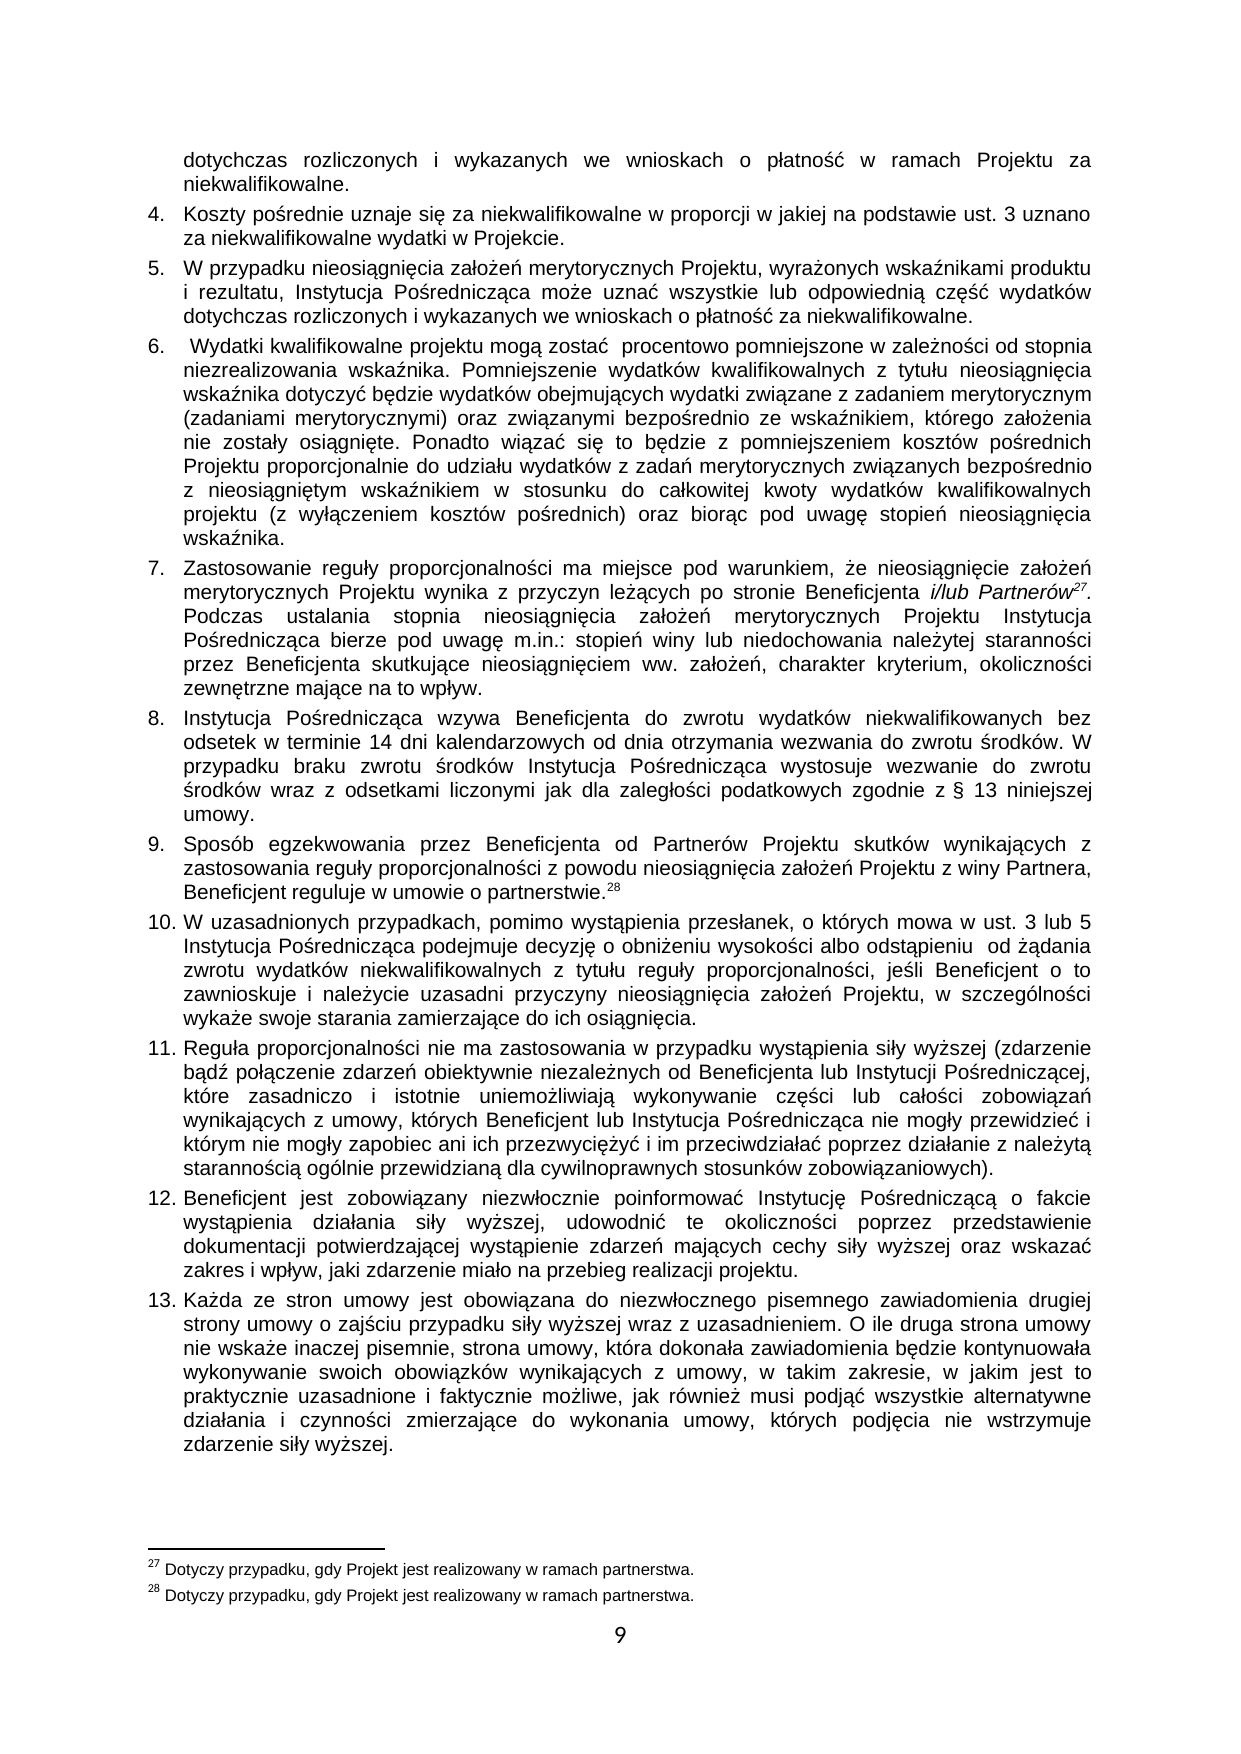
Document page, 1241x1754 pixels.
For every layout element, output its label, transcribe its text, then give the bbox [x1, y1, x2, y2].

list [148, 148, 1092, 196]
list Instytucja Pośrednicząca wzywa Beneficjenta do zwrotu wydatków niekwalifikowanych bez odsetek w terminie 14 dni kalendarzowych od dnia otrzymania wezwania do zwrotu środków. W przypadku braku zwrotu środków Instytucja Pośrednicząca wystosuje wezwanie do zwrotu środków wraz z odsetkami liczonymi jak dla zaległości podatkowych zgodnie z § 13 niniejszej umowy. [148, 706, 1092, 826]
list Wydatki kwalifikowalne projektu mogą zostać procentowo pomniejszone w zależności od stopnia niezrealizowania wskaźnika. Pomniejszenie wydatków kwalifikowalnych z tytułu nieosiągnięcia wskaźnika dotyczyć będzie wydatków obejmujących wydatki związane z zadaniem merytorycznym (zadaniami merytorycznymi) oraz związanymi bezpośrednio ze wskaźnikiem, którego założenia nie zostały osiągnięte. Ponadto wiązać się to będzie z pomniejszeniem kosztów pośrednich Projektu proporcjonalnie do udziału wydatków z zadań merytorycznych związanych bezpośrednio z nieosiągniętym wskaźnikiem w stosunku do całkowitej kwoty wydatków kwalifikowalnych projektu (z wyłączeniem kosztów pośrednich) oraz biorąc pod uwagę stopień nieosiągnięcia wskaźnika. [148, 334, 1092, 550]
list Beneficjent jest zobowiązany niezwłocznie poinformować Instytucję Pośredniczącą o fakcie wystąpienia działania siły wyższej, udowodnić te okoliczności poprzez przedstawienie dokumentacji potwierdzającej wystąpienie zdarzeń mających cechy siły wyższej oraz wskazać zakres i wpływ, jaki zdarzenie miało na przebieg realizacji projektu. [148, 1186, 1092, 1282]
list Zastosowanie reguły proporcjonalności ma miejsce pod warunkiem, że nieosiągnięcie założeń merytorycznych Projektu wynika z przyczyn leżących po stronie Beneficjenta i/lub Partnerów. Podczas ustalania stopnia nieosiągnięcia założeń merytorycznych Projektu Instytucja Pośrednicząca bierze pod uwagę m.in.: stopień winy lub niedochowania należytej staranności przez Beneficjenta skutkujące nieosiągnięciem ww. założeń, charakter kryterium, okoliczności zewnętrzne mające na to wpływ. [148, 556, 1092, 700]
list Koszty pośrednie uznaje się za niekwalifikowalne w proporcji w jakiej na podstawie ust. 3 uznano za niekwalifikowalne wydatki w Projekcie. [148, 202, 1092, 250]
list Reguła proporcjonalności nie ma zastosowania w przypadku wystąpienia siły wyższej (zdarzenie bądź połączenie zdarzeń obiektywnie niezależnych od Beneficjenta lub Instytucji Pośredniczącej, które zasadniczo i istotnie uniemożliwiają wykonywanie części lub całości zobowiązań wynikających z umowy, których Beneficjent lub Instytucja Pośrednicząca nie mogły przewidzieć i którym nie mogły zapobiec ani ich przezwyciężyć i im przeciwdziałać poprzez działanie z należytą starannością ogólnie przewidzianą dla cywilnoprawnych stosunków zobowiązaniowych). [148, 1036, 1092, 1180]
list W uzasadnionych przypadkach, pomimo wystąpienia przesłanek, o których mowa w ust. 3 lub 5 Instytucja Pośrednicząca podejmuje decyzję o obniżeniu wysokości albo odstąpieniu od żądania zwrotu wydatków niekwalifikowalnych z tytułu reguły proporcjonalności, jeśli Beneficjent o to zawnioskuje i należycie uzasadni przyczyny nieosiągnięcia założeń Projektu, w szczególności wykaże swoje starania zamierzające do ich osiągnięcia. [148, 910, 1092, 1030]
list W przypadku nieosiągnięcia założeń merytorycznych Projektu, wyrażonych wskaźnikami produktu i rezultatu, Instytucja Pośrednicząca może uznać wszystkie lub odpowiednią część wydatków dotychczas rozliczonych i wykazanych we wnioskach o płatność za niekwalifikowalne. [148, 256, 1092, 328]
list Sposób egzekwowania przez Beneficjenta od Partnerów Projektu skutków wynikających z zastosowania reguły proporcjonalności z powodu nieosiągnięcia założeń Projektu z winy Partnera, Beneficjent reguluje w umowie o partnerstwie. [148, 832, 1092, 904]
list Każda ze stron umowy jest obowiązana do niezwłocznego pisemnego zawiadomienia drugiej strony umowy o zajściu przypadku siły wyższej wraz z uzasadnieniem. O ile druga strona umowy nie wskaże inaczej pisemnie, strona umowy, która dokonała zawiadomienia będzie kontynuowała wykonywanie swoich obowiązków wynikających z umowy, w takim zakresie, w jakim jest to praktycznie uzasadnione i faktycznie możliwe, jak również musi podjąć wszystkie alternatywne działania i czynności zmierzające do wykonania umowy, których podjęcia nie wstrzymuje zdarzenie siły wyższej. [148, 1288, 1092, 1456]
